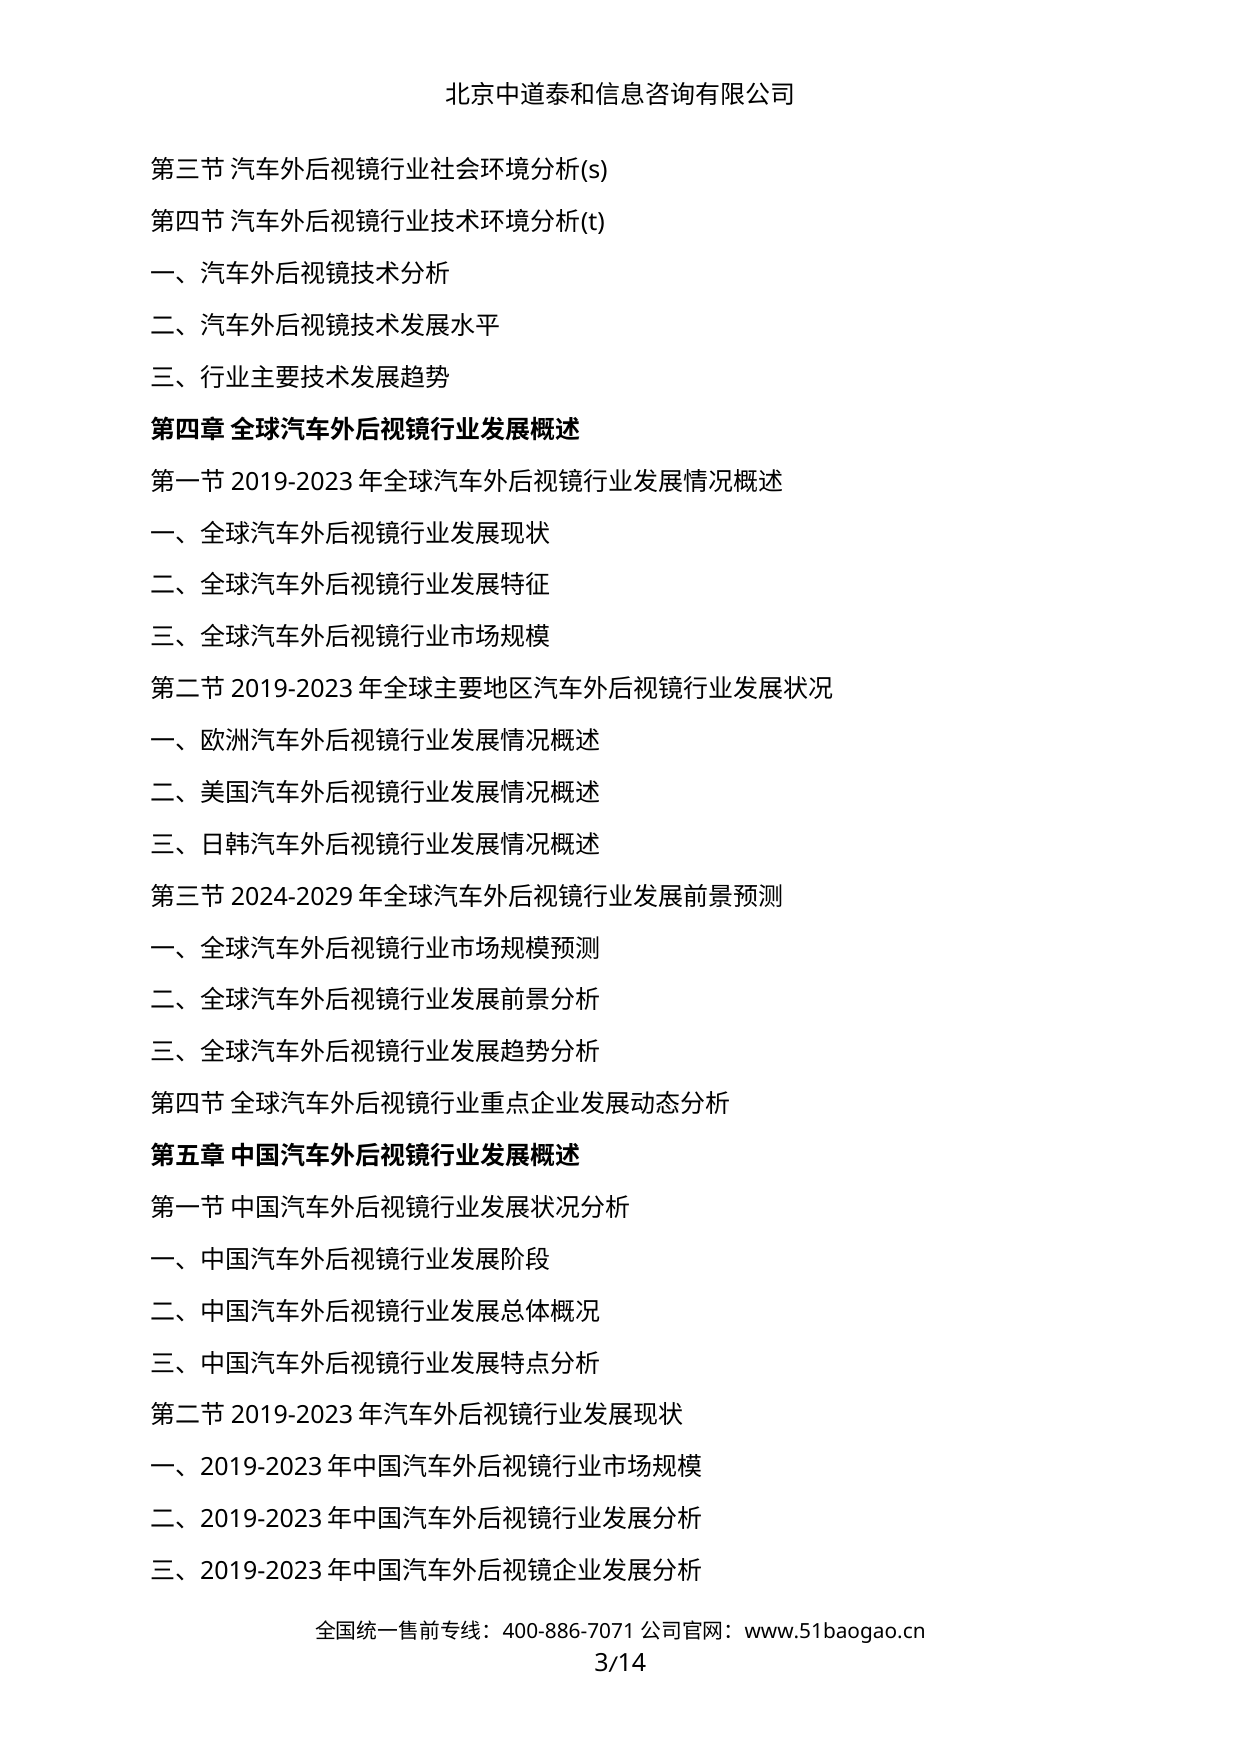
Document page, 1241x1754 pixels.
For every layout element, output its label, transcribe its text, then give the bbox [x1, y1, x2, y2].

text 第二节 2019-2023年汽车外后视镜行业发展现状 [150, 1395, 1090, 1431]
text 二、全球汽车外后视镜行业发展前景分析 [150, 980, 1090, 1016]
text 第五章 中国汽车外后视镜行业发展概述 [150, 1136, 1090, 1172]
text 一、中国汽车外后视镜行业发展阶段 [150, 1239, 1090, 1276]
text 三、行业主要技术发展趋势 [150, 357, 1090, 394]
text 第一节 2019-2023年全球汽车外后视镜行业发展情况概述 [150, 461, 1090, 497]
text 一、欧洲汽车外后视镜行业发展情况概述 [150, 721, 1090, 757]
text 二、2019-2023年中国汽车外后视镜行业发展分析 [150, 1499, 1090, 1535]
text 三、全球汽车外后视镜行业发展趋势分析 [150, 1032, 1090, 1068]
text 三、中国汽车外后视镜行业发展特点分析 [150, 1343, 1090, 1379]
text 二、中国汽车外后视镜行业发展总体概况 [150, 1291, 1090, 1327]
text 第四节 汽车外后视镜行业技术环境分析(t) [150, 202, 1090, 238]
text 二、全球汽车外后视镜行业发展特征 [150, 565, 1090, 601]
text 第三节 2024-2029年全球汽车外后视镜行业发展前景预测 [150, 876, 1090, 912]
text 第四节 全球汽车外后视镜行业重点企业发展动态分析 [150, 1084, 1090, 1120]
text 三、全球汽车外后视镜行业市场规模 [150, 617, 1090, 653]
text 第一节 中国汽车外后视镜行业发展状况分析 [150, 1187, 1090, 1224]
text 第三节 汽车外后视镜行业社会环境分析(s) [150, 150, 1090, 186]
text 一、全球汽车外后视镜行业市场规模预测 [150, 928, 1090, 964]
text 第二节 2019-2023年全球主要地区汽车外后视镜行业发展状况 [150, 669, 1090, 705]
text 三、2019-2023年中国汽车外后视镜企业发展分析 [150, 1551, 1090, 1587]
text 第四章 全球汽车外后视镜行业发展概述 [150, 409, 1090, 446]
text 二、美国汽车外后视镜行业发展情况概述 [150, 772, 1090, 809]
text 一、全球汽车外后视镜行业发展现状 [150, 513, 1090, 549]
text 二、汽车外后视镜技术发展水平 [150, 306, 1090, 342]
text 一、汽车外后视镜技术分析 [150, 254, 1090, 290]
text 三、日韩汽车外后视镜行业发展情况概述 [150, 824, 1090, 861]
text 一、2019-2023年中国汽车外后视镜行业市场规模 [150, 1447, 1090, 1483]
